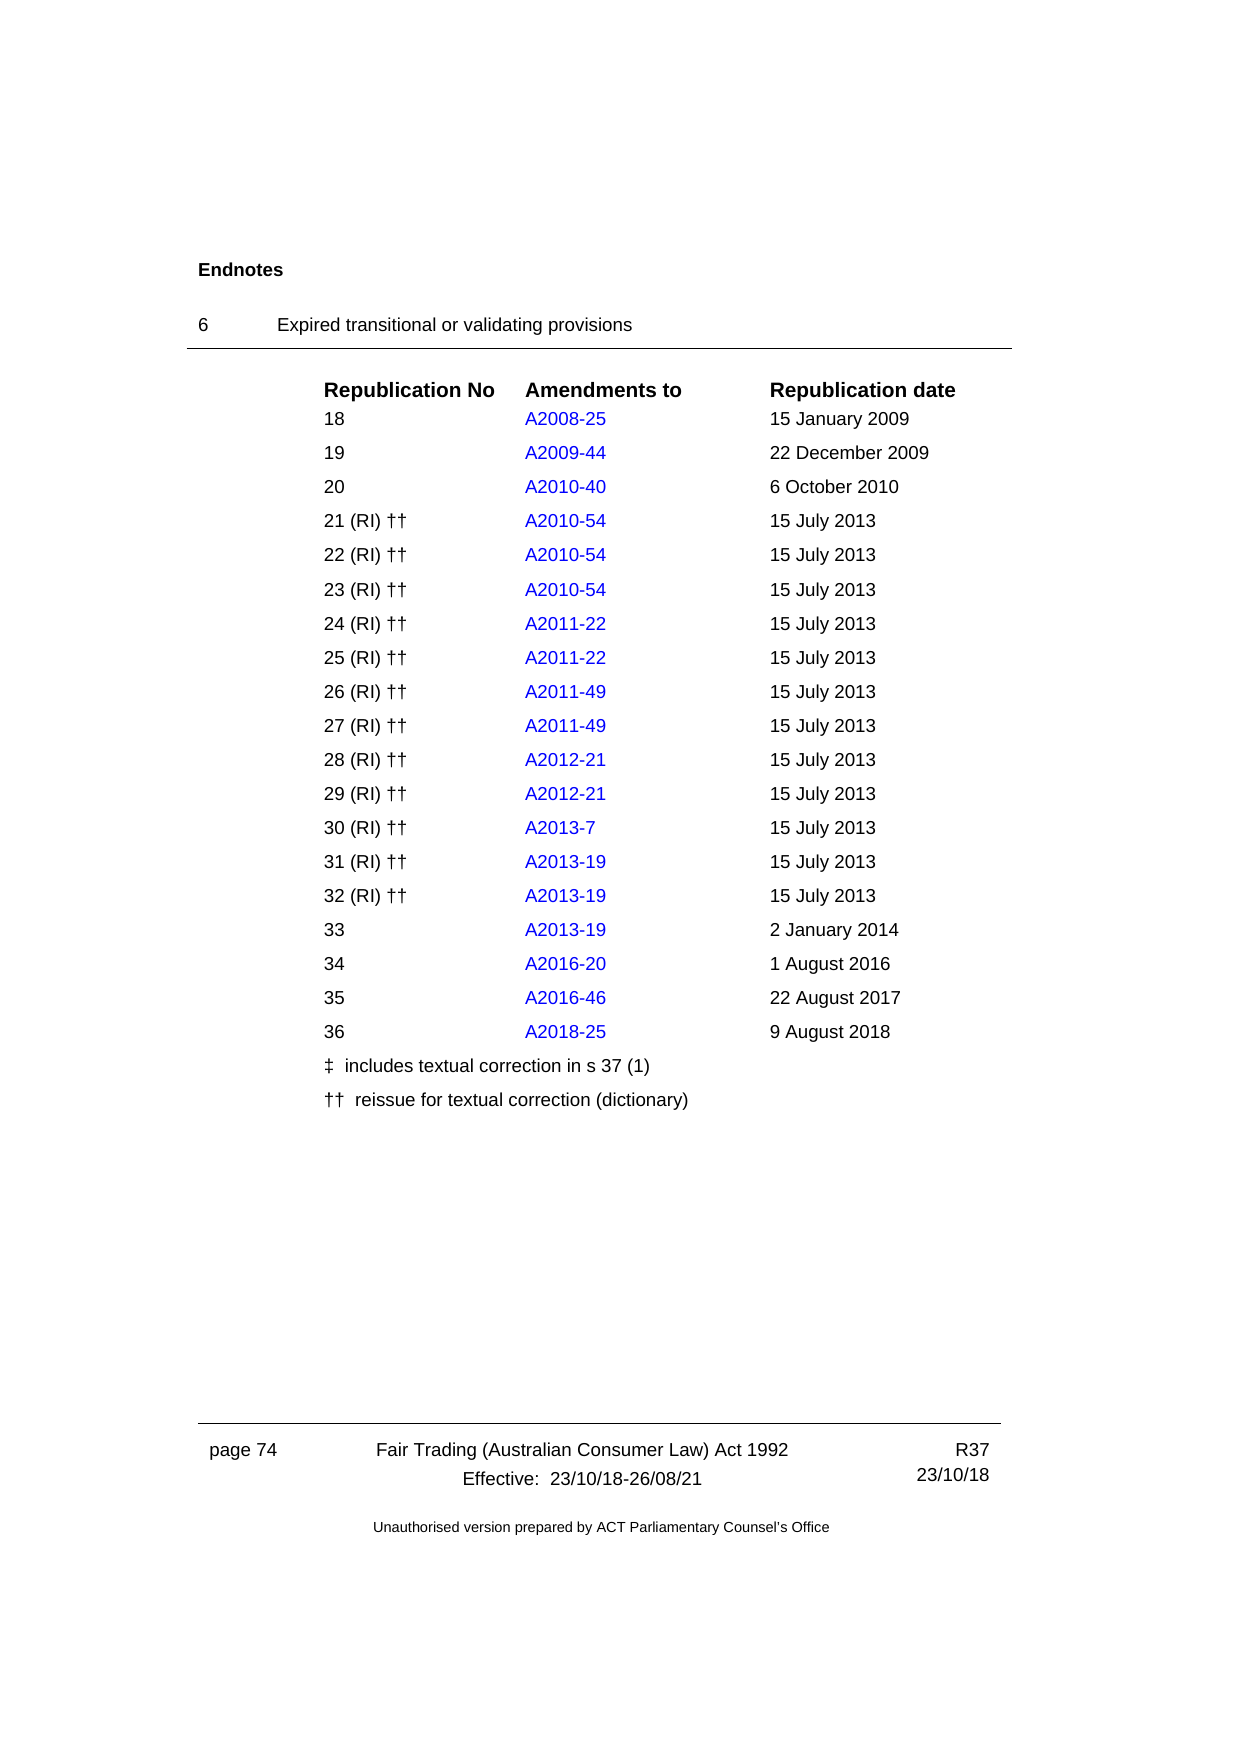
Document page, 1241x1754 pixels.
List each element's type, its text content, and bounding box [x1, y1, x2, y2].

table_cell A2013-19 [514, 845, 758, 879]
table_cell 33 [313, 913, 513, 947]
table_cell 24 (RI) †† [313, 606, 513, 640]
table_cell A2010-54 [514, 504, 758, 538]
table_cell A2016-20 [514, 947, 758, 981]
table_cell 1 August 2016 [758, 947, 1003, 981]
table_cell 28 (RI) †† [313, 743, 513, 776]
table_cell 22 August 2017 [758, 981, 1003, 1015]
table_cell 15 July 2013 [758, 776, 1003, 811]
table_cell 25 (RI) †† [313, 640, 513, 674]
table_cell 22 December 2009 [758, 436, 1003, 470]
table_cell A2013-19 [514, 913, 758, 947]
table_cell 15 July 2013 [758, 504, 1003, 538]
table_cell 15 July 2013 [758, 879, 1003, 913]
table_cell 26 (RI) †† [313, 674, 513, 708]
table_cell 20 [313, 470, 513, 504]
table_cell 34 [313, 947, 513, 981]
table_cell A2012-21 [514, 776, 758, 811]
table_cell 21 (RI) †† [313, 504, 513, 538]
table_cell 18 [313, 402, 513, 436]
table_cell A2012-21 [514, 743, 758, 776]
table_cell 15 July 2013 [758, 743, 1003, 776]
table_cell 15 July 2013 [758, 640, 1003, 674]
table_cell A2013-7 [514, 811, 758, 844]
table_cell 36 [313, 1015, 513, 1049]
table_cell 23 (RI) †† [313, 572, 513, 606]
table_cell †† reissue for textual correction (dictionary) [313, 1083, 1003, 1117]
table_cell 15 July 2013 [758, 811, 1003, 844]
table_cell 35 [313, 981, 513, 1015]
table_header Republication No [313, 378, 513, 402]
table_cell A2009-44 [514, 436, 758, 470]
table_cell A2011-49 [514, 708, 758, 742]
table_cell 27 (RI) †† [313, 708, 513, 742]
table_cell 32 (RI) †† [313, 879, 513, 913]
table_cell 22 (RI) †† [313, 538, 513, 572]
table_cell 15 July 2013 [758, 708, 1003, 742]
table_cell 31 (RI) †† [313, 845, 513, 879]
table_cell A2010-54 [514, 572, 758, 606]
table_cell 15 July 2013 [758, 845, 1003, 879]
table_cell 29 (RI) †† [313, 776, 513, 811]
table_cell 19 [313, 436, 513, 470]
table_cell 9 August 2018 [758, 1015, 1003, 1049]
table_header Amendments to [514, 378, 758, 402]
table_cell A2011-22 [514, 640, 758, 674]
table_cell 15 January 2009 [758, 402, 1003, 436]
table_cell A2016-46 [514, 981, 758, 1015]
table_cell ‡ includes textual correction in s 37 (1) [313, 1049, 1003, 1083]
table_cell 6 October 2010 [758, 470, 1003, 504]
table_cell 2 January 2014 [758, 913, 1003, 947]
table_cell A2011-22 [514, 606, 758, 640]
table_cell A2010-54 [514, 538, 758, 572]
table_cell 15 July 2013 [758, 572, 1003, 606]
table_cell A2013-19 [514, 879, 758, 913]
table_cell A2011-49 [514, 674, 758, 708]
table_cell 15 July 2013 [758, 538, 1003, 572]
table_cell 30 (RI) †† [313, 811, 513, 844]
table_header Republication date [758, 378, 1003, 402]
table_cell A2010-40 [514, 470, 758, 504]
table_cell 15 July 2013 [758, 674, 1003, 708]
table_cell A2008-25 [514, 402, 758, 436]
table_cell A2018-25 [514, 1015, 758, 1049]
table_cell 15 July 2013 [758, 606, 1003, 640]
